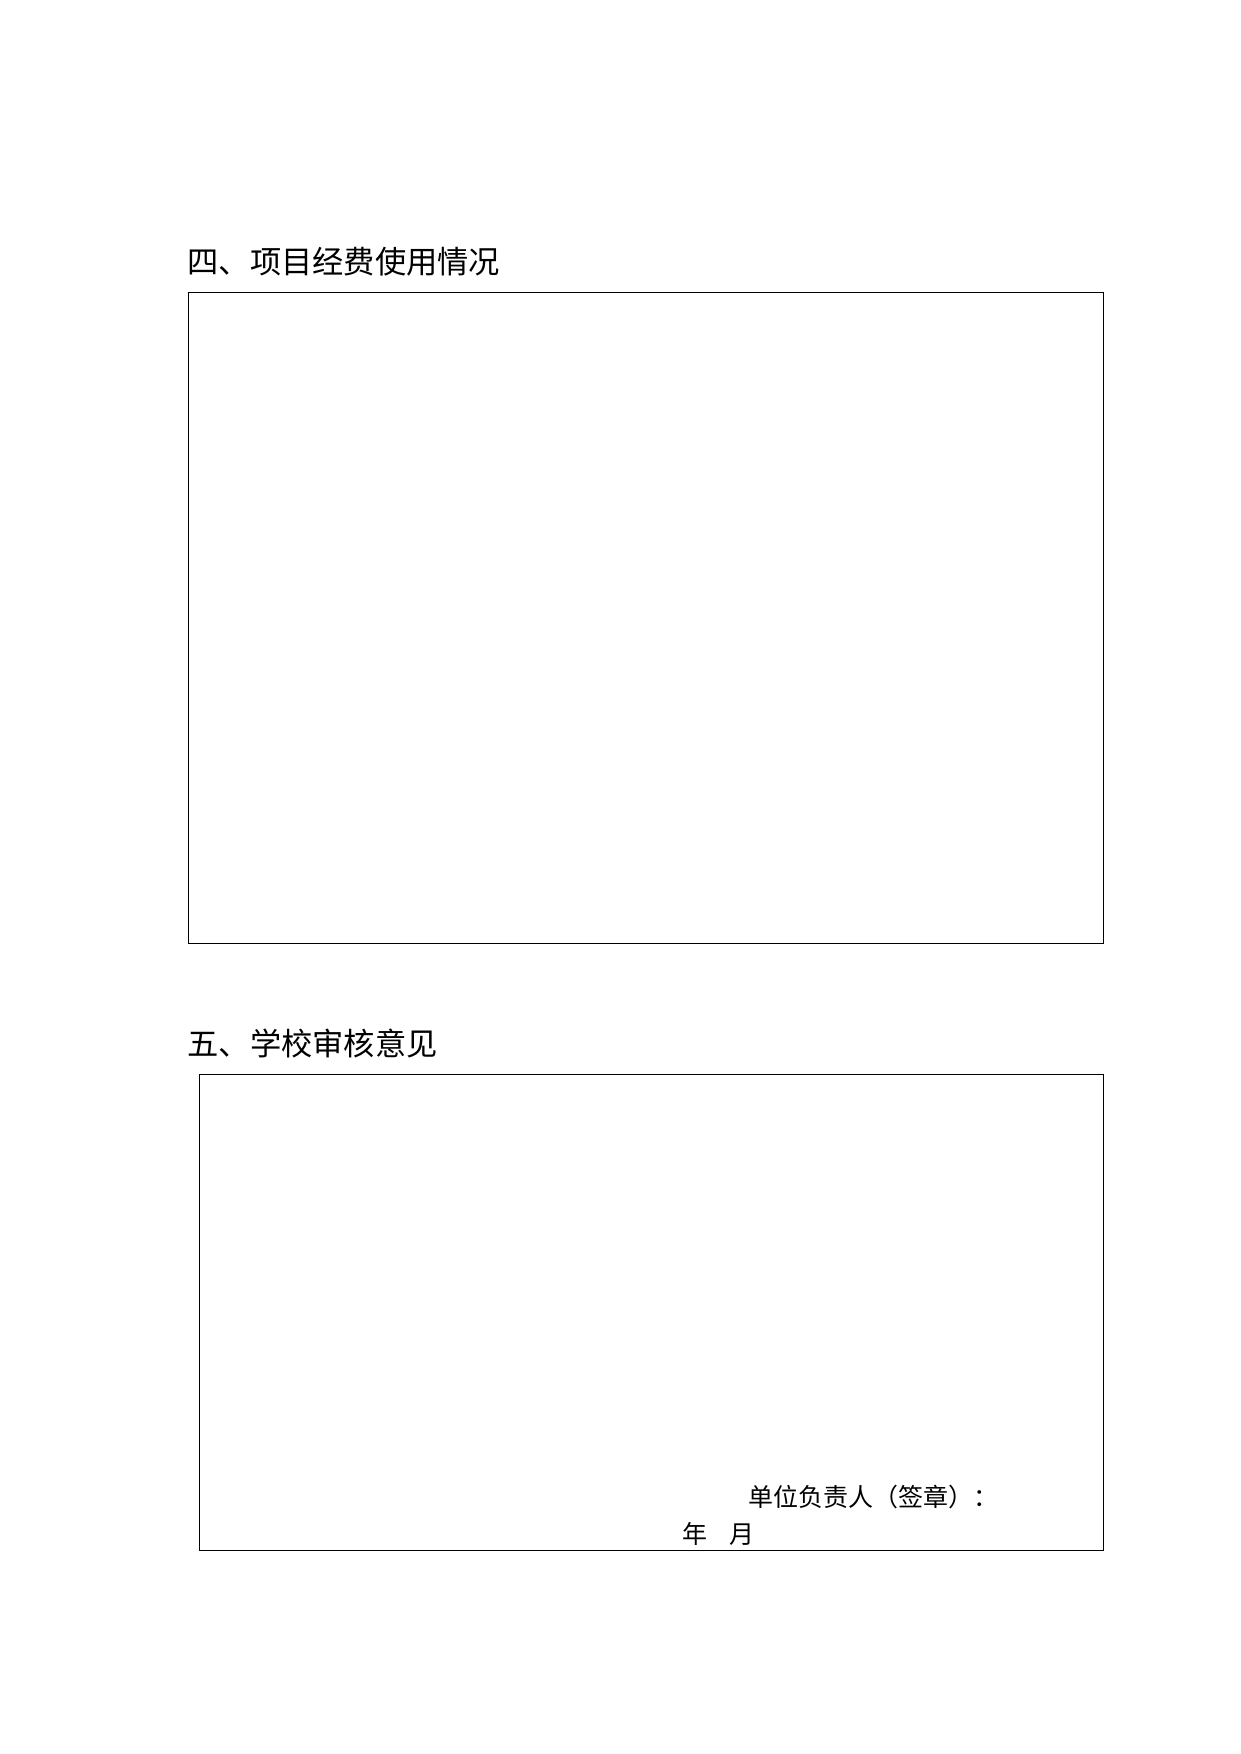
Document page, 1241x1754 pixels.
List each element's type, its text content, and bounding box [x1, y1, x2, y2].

text 四、项目经费使用情况 [187, 227, 1053, 292]
table_header [189, 293, 1103, 943]
text 五、学校审核意见 [187, 1009, 1053, 1074]
table_header 单位负责人（签章）： 年 月 [200, 1075, 1103, 1550]
